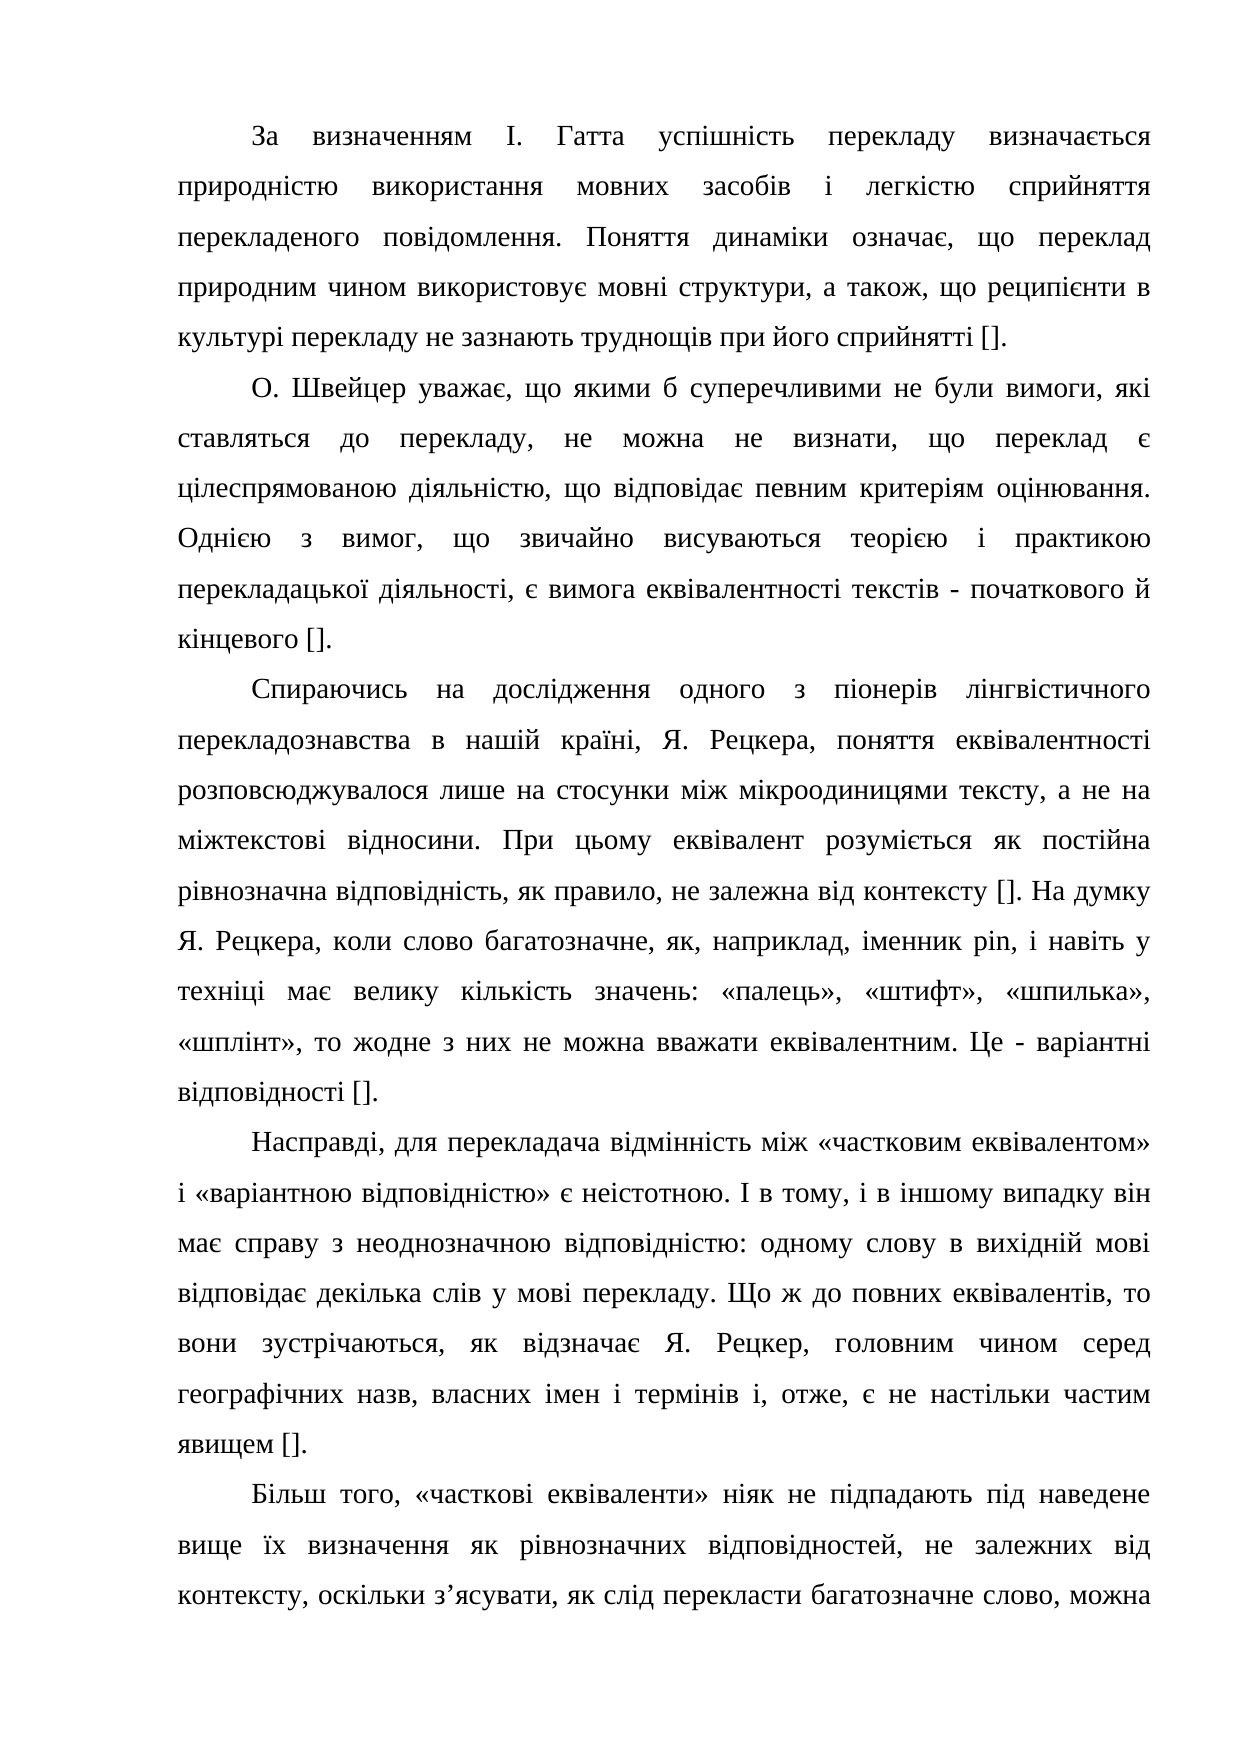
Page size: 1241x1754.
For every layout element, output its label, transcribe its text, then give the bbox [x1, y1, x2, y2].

text За визначенням І. Гатта успішність перекладу визначається природністю використання мовних засобів і легкістю сприйняття перекладеного повідомлення. Поняття динаміки означає, що переклад природним чином використовує мовні структури, а також, що реципієнти в культурі перекладу не зазнають труднощів при його сприйнятті []. [177, 118, 1152, 353]
text О. Швейцер уважає, що якими б суперечливими не були вимоги, які ставляться до перекладу, не можна не визнати, що переклад є цілеспрямованою діяльністю, що відповідає певним критеріям оцінювання. Однією з вимог, що звичайно висуваються теорією і практикою перекладацької діяльності, є вимога еквівалентності текстів - початкового й кінцевого []. [177, 370, 1152, 655]
text Насправді, для перекладача відмінність між «частковим еквівалентом» і «варіантною відповідністю» є неістотною. І в тому, і в іншому випадку він має справу з неоднозначною відповідністю: одному слову в вихідній мові відповідає декілька слів у мові перекладу. Що ж до повних еквівалентів, то вони зустрічаються, як відзначає Я. Рецкер, головним чином серед географічних назв, власних імен і термінів і, отже, є не настільки частим явищем []. [177, 1124, 1152, 1460]
text Спираючись на дослідження одного з піонерів лінгвістичного перекладознавства в нашій країні, Я. Рецкера, поняття еквівалентності розповсюджувалося лише на стосунки між мікроодиницями тексту, а не на міжтекстові відносини. При цьому еквівалент розуміється як постійна рівнозначна відповідність, як правило, не залежна від контексту []. На думку Я. Рецкера, коли слово багатозначне, як, наприклад, іменник pin, і навіть у техніці має велику кількість значень: «палець», «штифт», «шпилька», «шплінт», то жодне з них не можна вважати еквівалентним. Це - варіантні відповідності []. [177, 672, 1152, 1108]
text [177, 1477, 1152, 1611]
